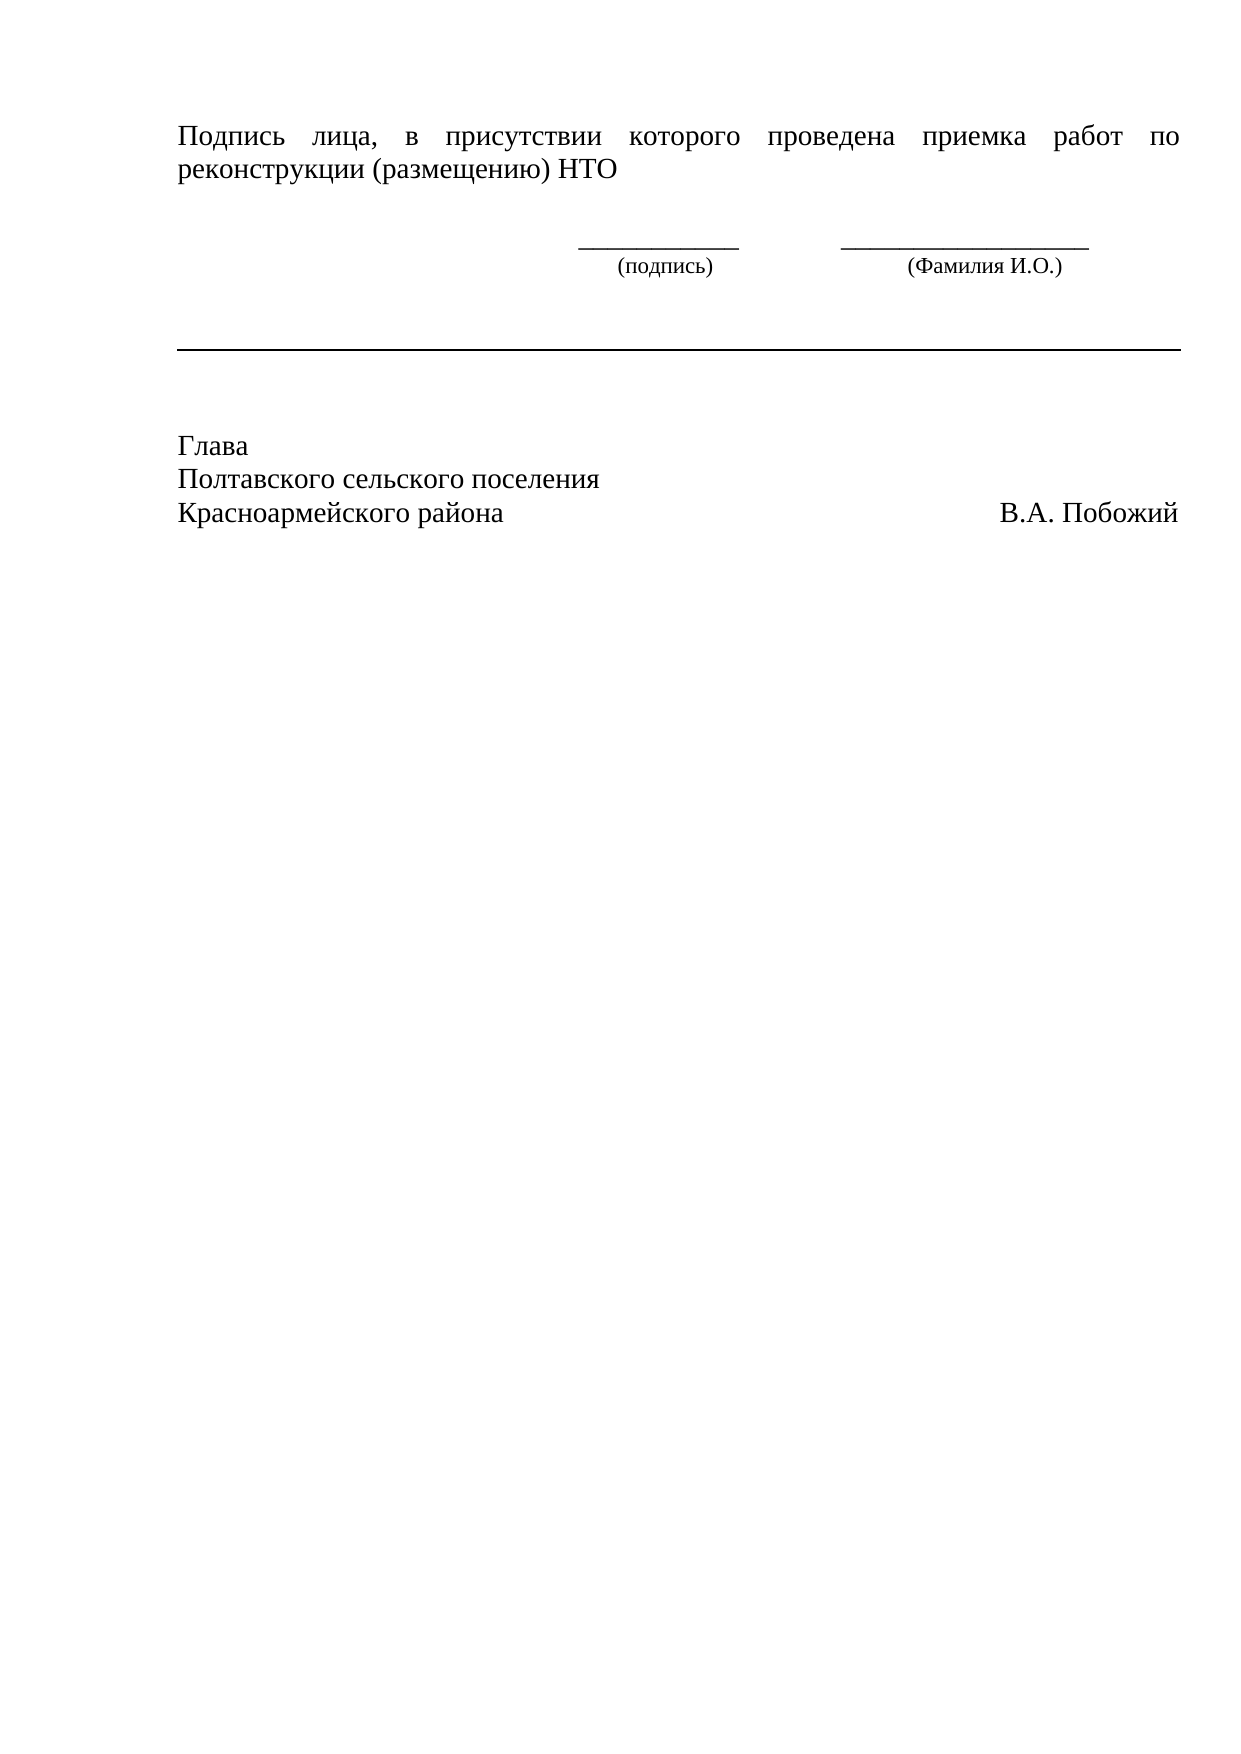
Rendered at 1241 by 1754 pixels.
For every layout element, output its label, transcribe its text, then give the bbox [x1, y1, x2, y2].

text Красноармейского района В.А. Побожий [177, 495, 1181, 529]
text ___________ _________________ [177, 219, 1181, 252]
text (подпись) (Фамилия И.О.) [177, 252, 1181, 279]
text Глава [177, 428, 1181, 462]
text Полтавского сельского поселения [177, 462, 1181, 495]
text Подпись лица, в присутствии которого проведена приемка работ по реконструкции (размещению) НТО [177, 118, 1181, 185]
